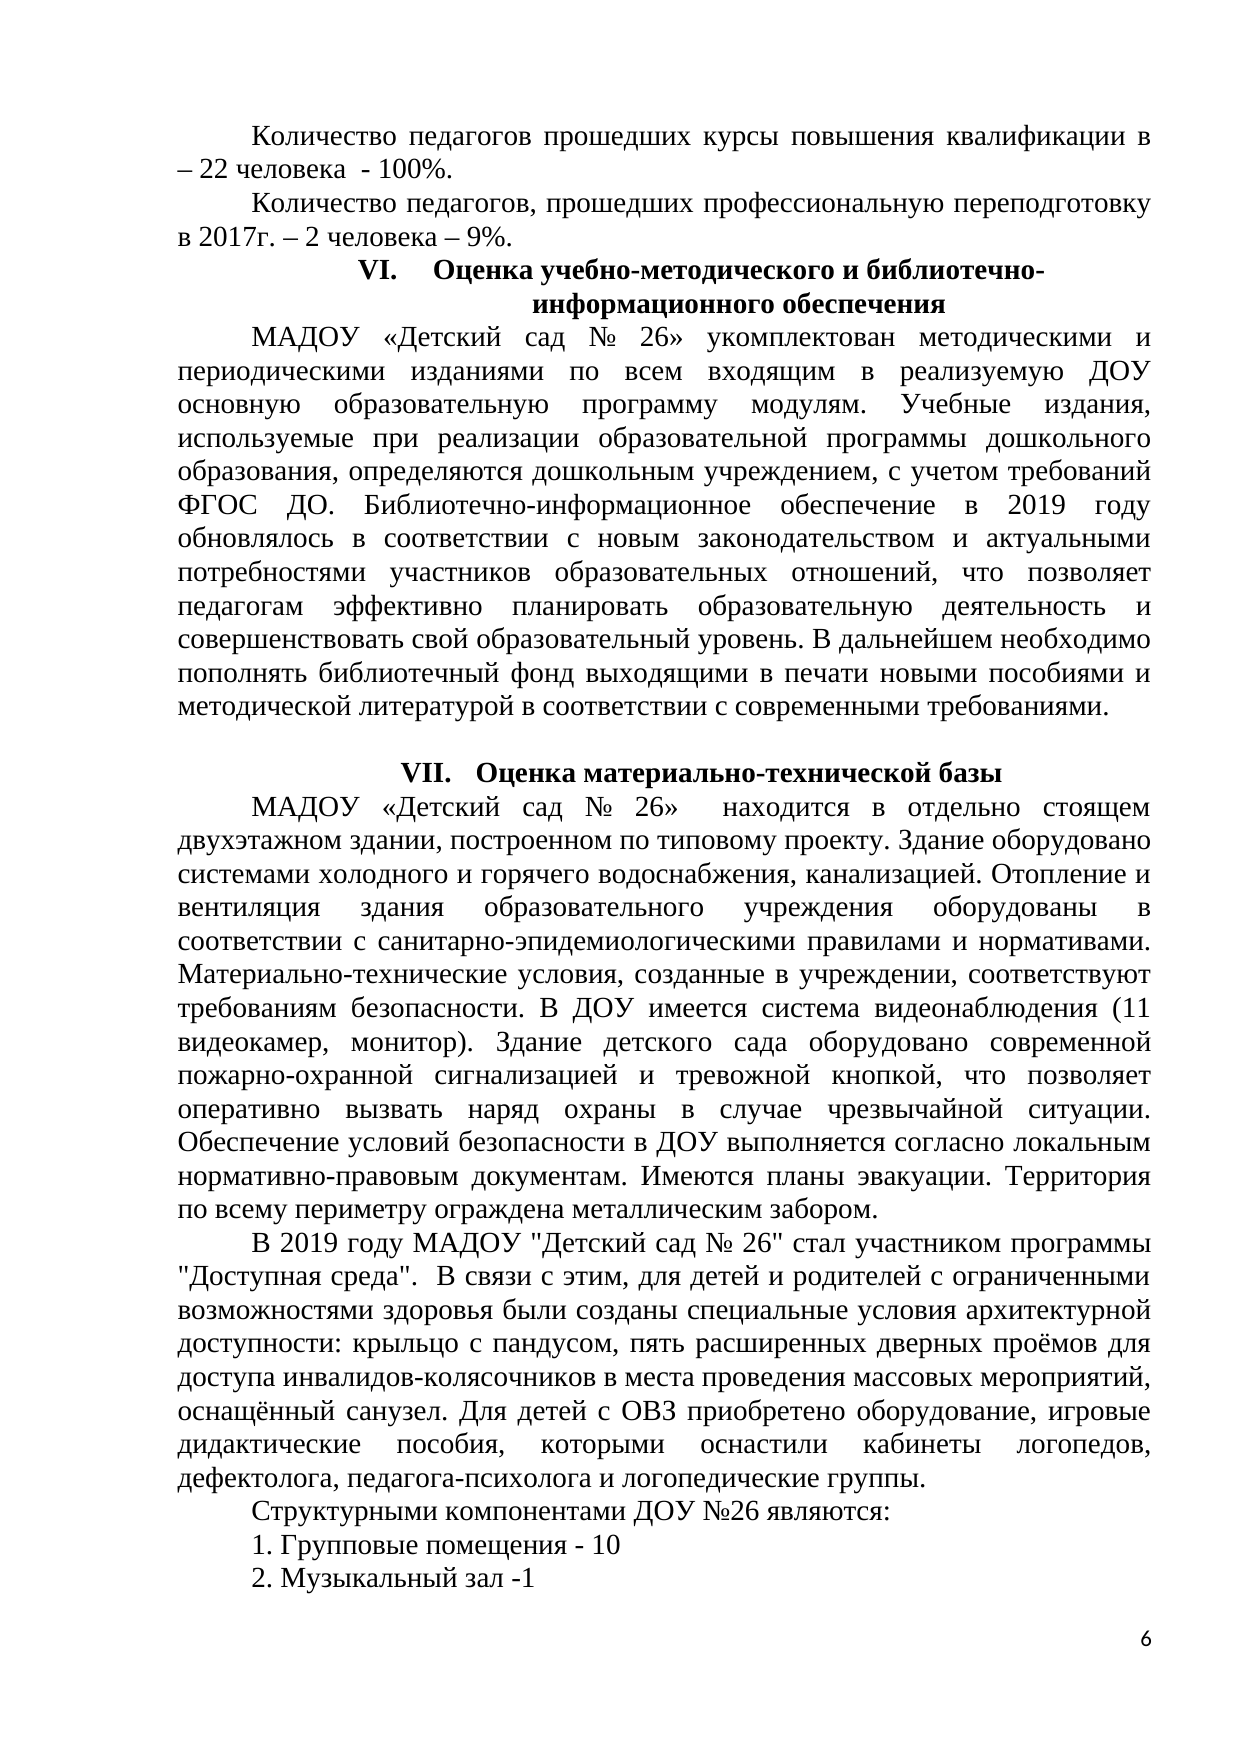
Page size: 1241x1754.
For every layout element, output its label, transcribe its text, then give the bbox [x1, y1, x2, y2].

list Оценка учебно-методического и библиотечно-информационного обеспечения [251, 252, 1152, 319]
text 2. Музыкальный зал -1 [177, 1560, 1152, 1594]
text 1. Групповые помещения - 10 [177, 1527, 1152, 1560]
text Количество педагогов, прошедших профессиональную переподготовку в 2017г. – 2 человека – 9%. [177, 185, 1152, 252]
text Структурными компонентами ДОУ №26 являются: [177, 1493, 1152, 1527]
text Количество педагогов прошедших курсы повышения квалификации в – 22 человека - 100%. [177, 118, 1152, 185]
text МАДОУ «Детский сад № 26» укомплектован методическими и периодическими изданиями по всем входящим в реализуемую ДОУ основную образовательную программу модулям. Учебные издания, используемые при реализации образовательной программы дошкольного образования, определяются дошкольным учреждением, с учетом требований ФГОС ДО. Библиотечно-информационное обеспечение в 2019 году обновлялось в соответствии с новым законодательством и актуальными потребностями участников образовательных отношений, что позволяет педагогам эффективно планировать образовательную деятельность и совершенствовать свой образовательный уровень. В дальнейшем необходимо пополнять библиотечный фонд выходящими в печати новыми пособиями и методической литературой в соответствии с современными требованиями. [177, 319, 1152, 722]
text В 2019 году МАДОУ "Детский сад № 26" стал участником программы "Доступная среда". В связи с этим, для детей и родителей с ограниченными возможностями здоровья были созданы специальные условия архитектурной доступности: крыльцо с пандусом, пять расширенных дверных проёмов для доступа инвалидов-колясочников в места проведения массовых мероприятий, оснащённый санузел. Для детей с ОВЗ приобретено оборудование, игровые дидактические пособия, которыми оснастили кабинеты логопедов, дефектолога, педагога-психолога и логопедические группы. [177, 1225, 1152, 1493]
list Оценка материально-технической базы [251, 755, 1152, 789]
text МАДОУ «Детский сад № 26» находится в отдельно стоящем двухэтажном здании, построенном по типовому проекту. Здание оборудовано системами холодного и горячего водоснабжения, канализацией. Отопление и вентиляция здания образовательного учреждения оборудованы в соответствии с санитарно-эпидемиологическими правилами и нормативами. Материально-технические условия, созданные в учреждении, соответствуют требованиям безопасности. В ДОУ имеется система видеонаблюдения (11 видеокамер, монитор). Здание детского сада оборудовано современной пожарно-охранной сигнализацией и тревожной кнопкой, что позволяет оперативно вызвать наряд охраны в случае чрезвычайной ситуации. Обеспечение условий безопасности в ДОУ выполняется согласно локальным нормативно-правовым документам. Имеются планы эвакуации. Территория по всему периметру ограждена металлическим забором. [177, 789, 1152, 1225]
